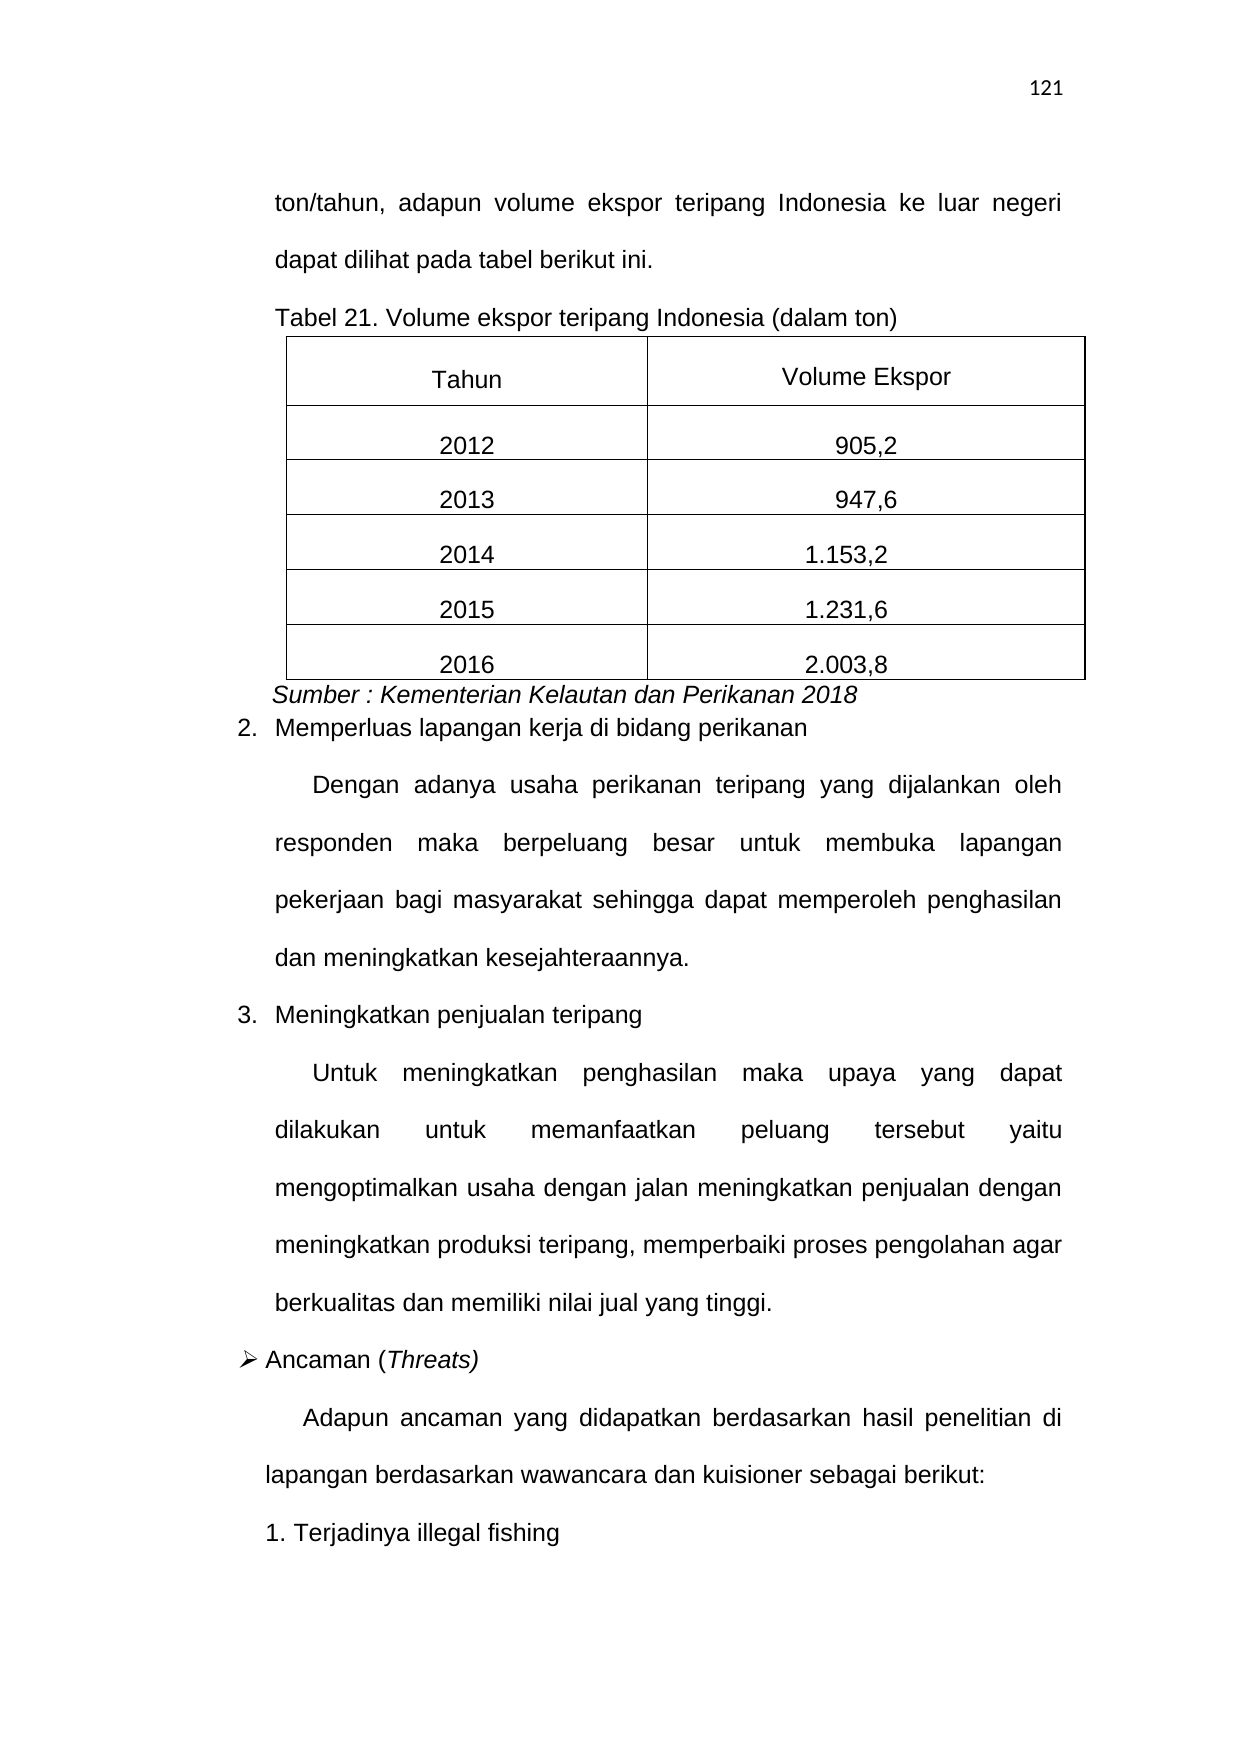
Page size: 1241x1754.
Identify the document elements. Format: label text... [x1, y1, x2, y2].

list Adapun ancaman yang didapatkan berdasarkan hasil penelitian di lapangan berdasarkan wawancara dan kuisioner sebagai berikut: [265, 1403, 1063, 1489]
list Ancaman (Threats) [237, 1345, 1063, 1374]
table_cell 2016 [287, 625, 647, 678]
table_cell 947,6 [648, 460, 1084, 514]
table_cell 1.231,6 [648, 570, 1084, 624]
text Tabel 21. Volume ekspor teripang Indonesia (dalam ton) [237, 302, 1063, 331]
list Terjadinya illegal fishing [265, 1518, 1063, 1547]
table_cell 2.003,8 [648, 625, 1084, 678]
table_header Tahun [287, 337, 647, 404]
text Dengan adanya usaha perikanan teripang yang dijalankan oleh responden maka berpeluang besar untuk membuka lapangan pekerjaan bagi masyarakat sehingga dapat memperoleh penghasilan dan meningkatkan kesejahteraannya. [274, 770, 1063, 971]
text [274, 187, 1063, 274]
table_cell 1.153,2 [648, 515, 1084, 569]
table_cell 2015 [287, 570, 647, 624]
table_cell 905,2 [648, 406, 1084, 459]
list Meningkatkan penjualan teripang [237, 1000, 1063, 1029]
list Untuk meningkatkan penghasilan maka upaya yang dapat dilakukan untuk memanfaatkan peluang tersebut yaitu mengoptimalkan usaha dengan jalan meningkatkan penjualan dengan meningkatkan produksi teripang, memperbaiki proses pengolahan agar berkualitas dan memiliki nilai jual yang tinggi. [274, 1058, 1063, 1316]
table_header Volume Ekspor [648, 337, 1084, 404]
table_cell 2012 [287, 406, 647, 459]
table_cell 2014 [287, 515, 647, 569]
table_cell 2013 [287, 460, 647, 514]
text Sumber : Kementerian Kelautan dan Perikanan 2018 [237, 679, 1063, 708]
list Memperluas lapangan kerja di bidang perikanan [237, 713, 1063, 741]
